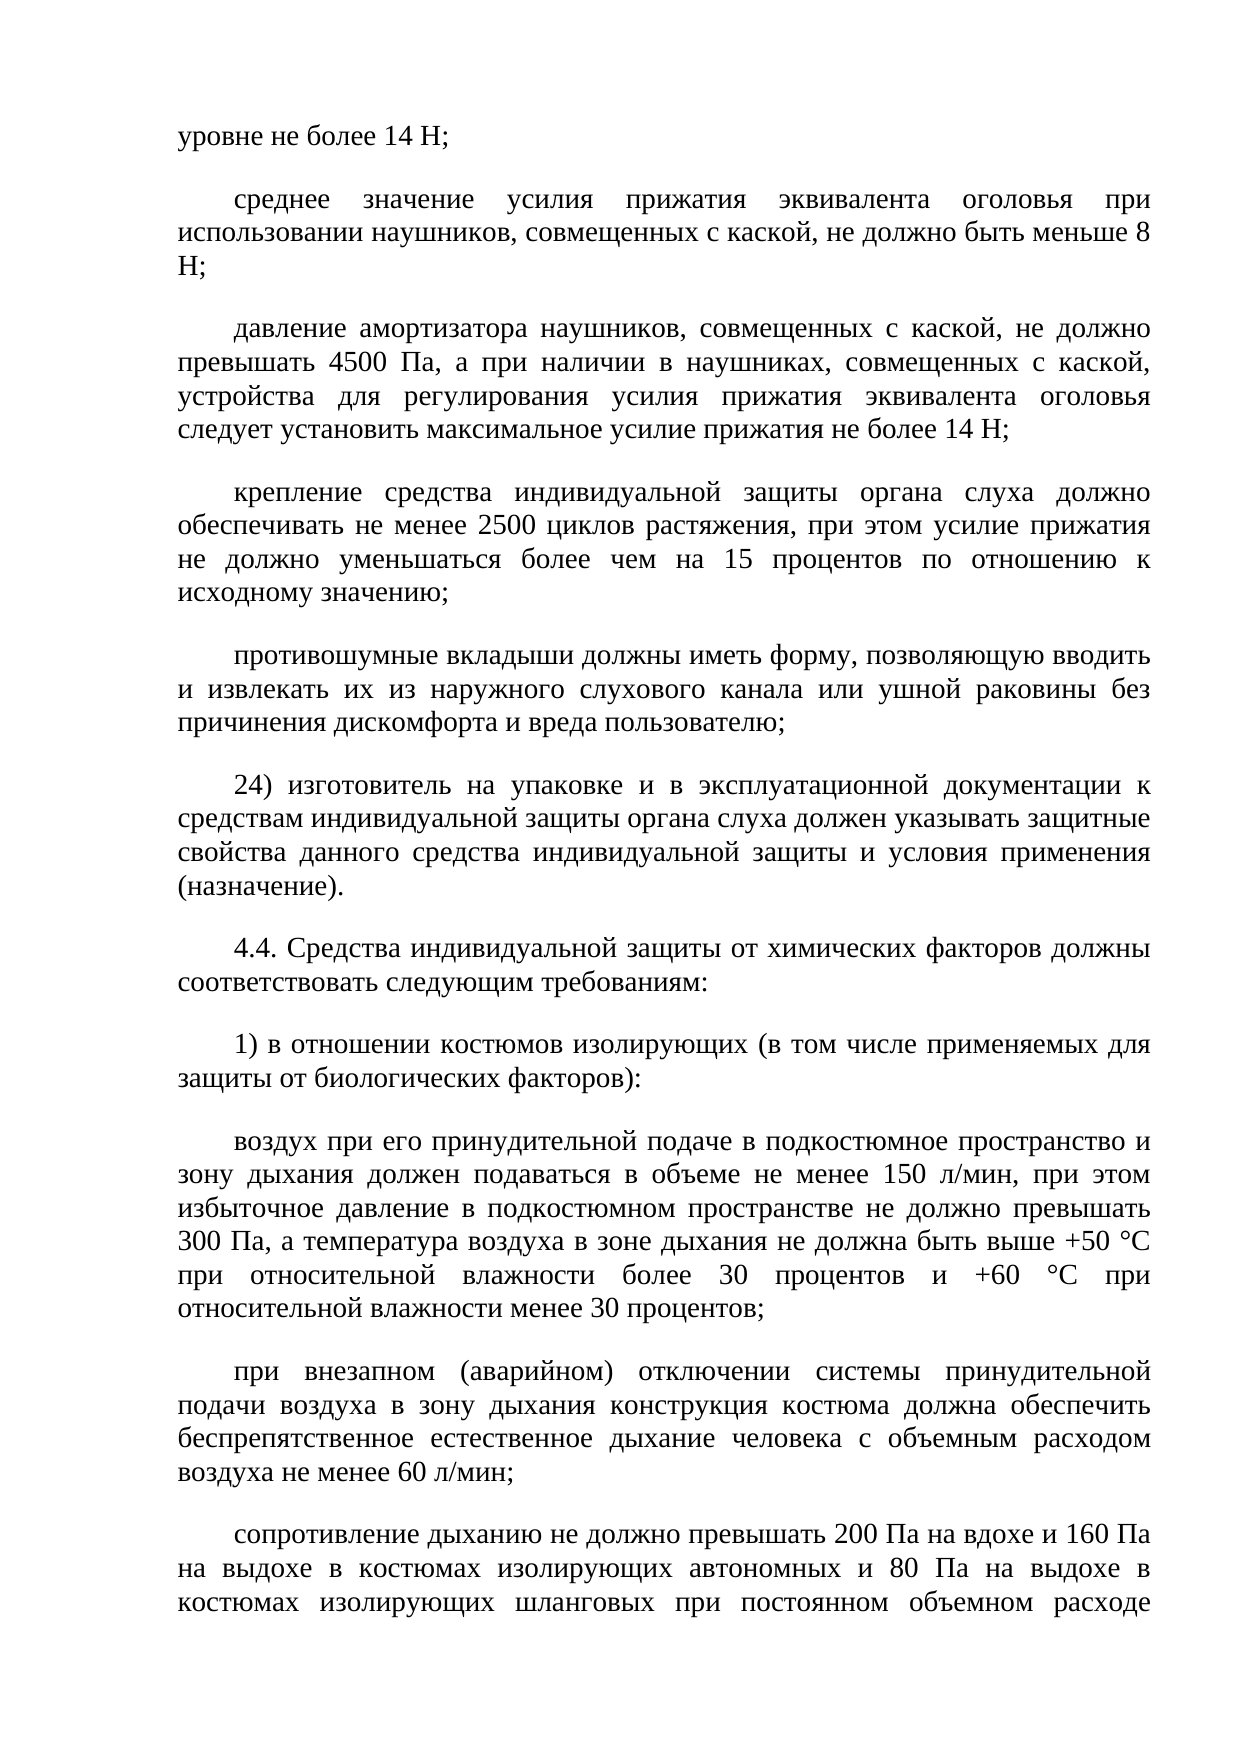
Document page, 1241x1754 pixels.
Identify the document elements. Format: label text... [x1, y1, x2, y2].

text 1) в отношении костюмов изолирующих (в том числе применяемых для защиты от биологических факторов): [177, 1027, 1152, 1094]
text давление амортизатора наушников, совмещенных с каской, не должно превышать 4500 Па, а при наличии в наушниках, совмещенных с каской, устройства для регулирования усилия прижатия эквивалента оголовья следует установить максимальное усилие прижатия не более 14 Н; [177, 311, 1152, 445]
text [177, 118, 1152, 152]
text крепление средства индивидуальной защиты органа слуха должно обеспечивать не менее 2500 циклов растяжения, при этом усилие прижатия не должно уменьшаться более чем на 15 процентов по отношению к исходному значению; [177, 474, 1152, 608]
text воздух при его принудительной подаче в подкостюмное пространство и зону дыхания должен подаваться в объеме не менее 150 л/мин, при этом избыточное давление в подкостюмном пространстве не должно превышать 300 Па, а температура воздуха в зоне дыхания не должна быть выше +50 °C при относительной влажности более 30 процентов и +60 °C при относительной влажности менее 30 процентов; [177, 1123, 1152, 1324]
text при внезапном (аварийном) отключении системы принудительной подачи воздуха в зону дыхания конструкция костюма должна обеспечить беспрепятственное естественное дыхание человека с объемным расходом воздуха не менее 60 л/мин; [177, 1353, 1152, 1487]
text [177, 1517, 1152, 1617]
text противошумные вкладыши должны иметь форму, позволяющую вводить и извлекать их из наружного слухового канала или ушной раковины без причинения дискомфорта и вреда пользователю; [177, 637, 1152, 738]
text среднее значение усилия прижатия эквивалента оголовья при использовании наушников, совмещенных с каской, не должно быть меньше 8 Н; [177, 181, 1152, 281]
text 24) изготовитель на упаковке и в эксплуатационной документации к средствам индивидуальной защиты органа слуха должен указывать защитные свойства данного средства индивидуальной защиты и условия применения (назначение). [177, 767, 1152, 901]
text 4.4. Средства индивидуальной защиты от химических факторов должны соответствовать следующим требованиям: [177, 930, 1152, 997]
